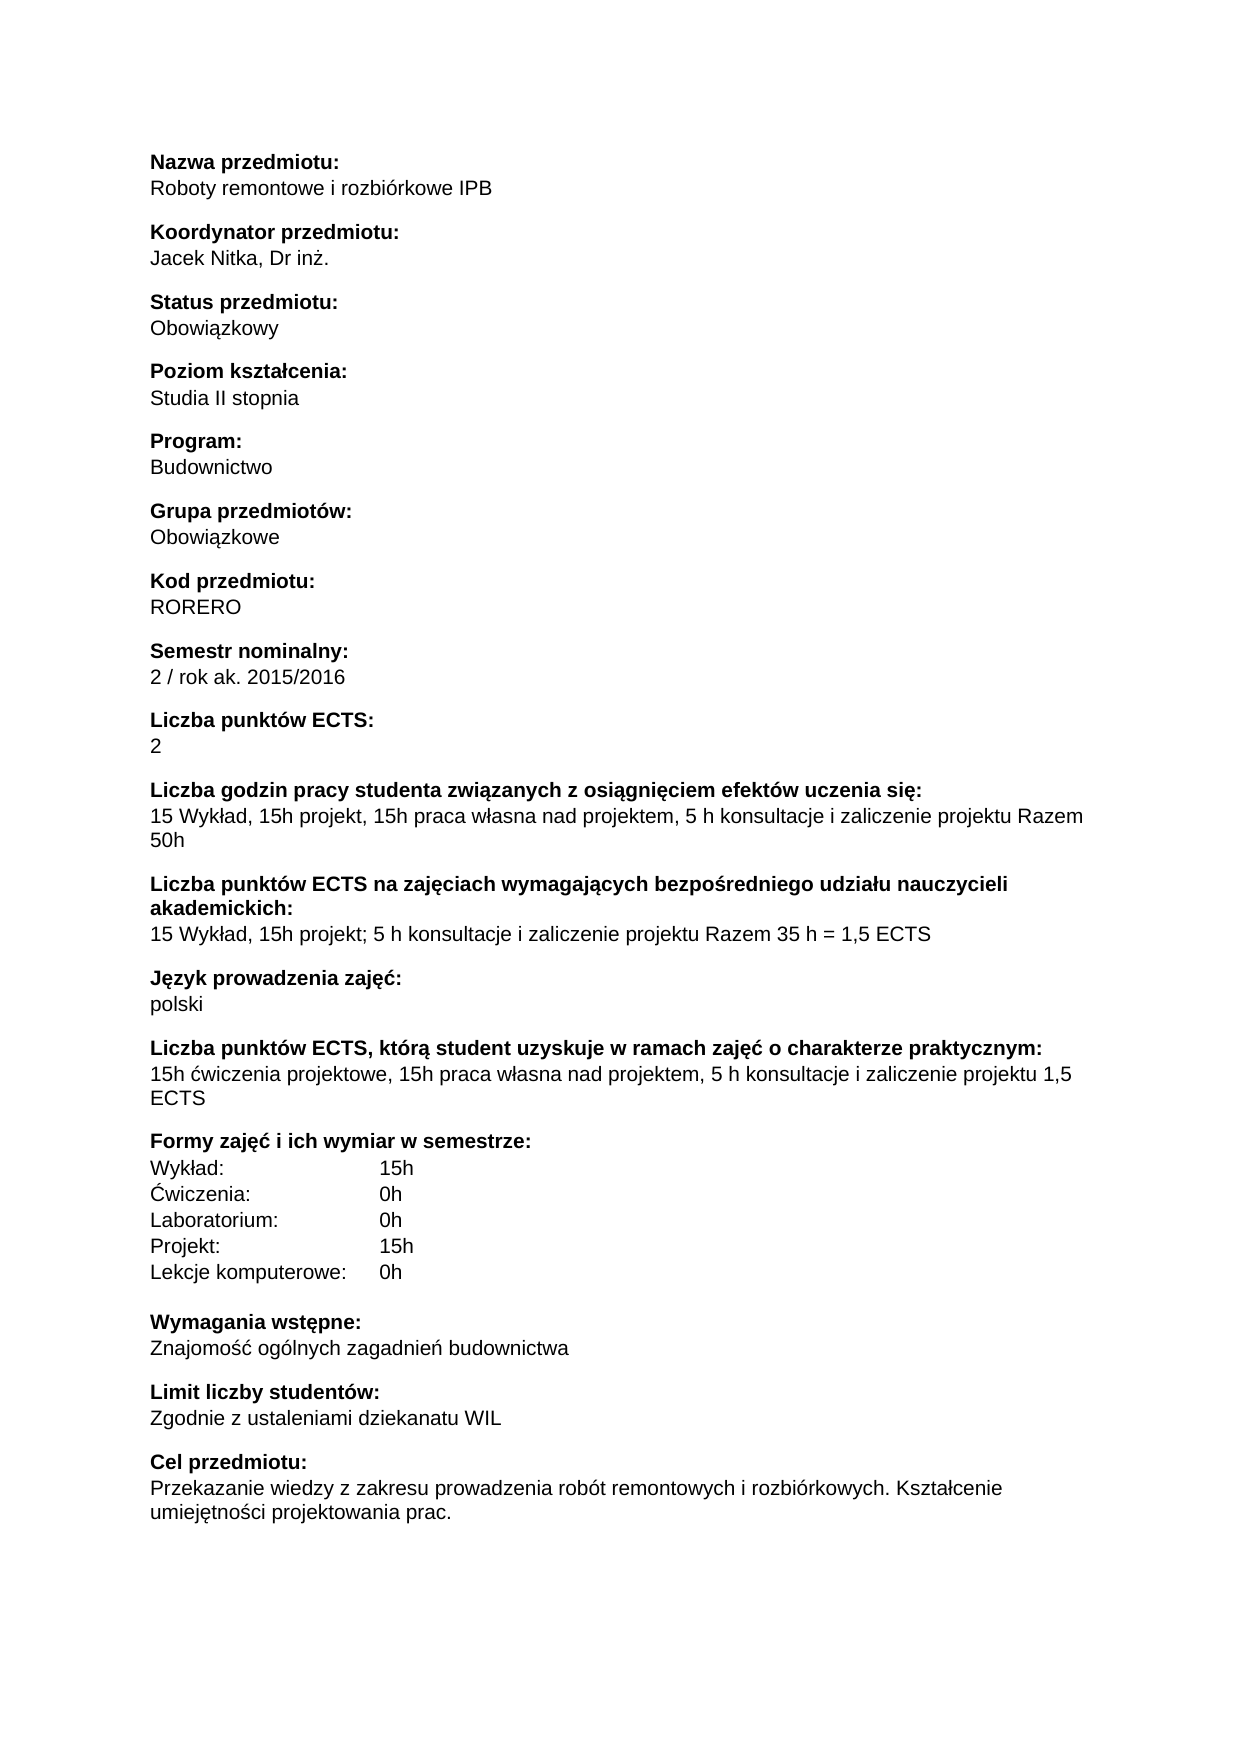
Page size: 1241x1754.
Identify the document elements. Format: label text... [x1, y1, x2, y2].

text Cel przedmiotu: [150, 1449, 1090, 1473]
text Budownictwo [150, 455, 1090, 479]
text 15 Wykład, 15h projekt, 15h praca własna nad projektem, 5 h konsultacje i zaliczenie projektu Razem 50h [150, 804, 1090, 852]
text RORERO [150, 595, 1090, 619]
table_header Wykład: [140, 1156, 367, 1180]
table_cell Lekcje komputerowe: [140, 1260, 367, 1284]
text Limit liczby studentów: [150, 1380, 1090, 1404]
text Liczba punktów ECTS na zajęciach wymagających bezpośredniego udziału nauczycieli akademickich: [150, 872, 1090, 920]
text Liczba punktów ECTS, którą student uzyskuje w ramach zajęć o charakterze praktycznym: [150, 1035, 1090, 1059]
text Program: [150, 429, 1090, 453]
text Roboty remontowe i rozbiórkowe IPB [150, 176, 1090, 200]
text Jacek Nitka, Dr inż. [150, 246, 1090, 270]
text 2 [150, 734, 1090, 758]
text Kod przedmiotu: [150, 569, 1090, 593]
text Zgodnie z ustaleniami dziekanatu WIL [150, 1406, 1090, 1430]
text polski [150, 992, 1090, 1016]
table_cell 15h [369, 1232, 597, 1258]
text Przekazanie wiedzy z zakresu prowadzenia robót remontowych i rozbiórkowych. Kształcenie umiejętności projektowania prac. [150, 1476, 1090, 1523]
text 15h ćwiczenia projektowe, 15h praca własna nad projektem, 5 h konsultacje i zaliczenie projektu 1,5 ECTS [150, 1061, 1090, 1109]
text Status przedmiotu: [150, 289, 1090, 313]
text Nazwa przedmiotu: [150, 150, 1090, 174]
text Semestr nominalny: [150, 638, 1090, 662]
table_cell Laboratorium: [140, 1208, 367, 1232]
text Język prowadzenia zajęć: [150, 966, 1090, 989]
text Obowiązkowe [150, 525, 1090, 549]
text Wymagania wstępne: [150, 1310, 1090, 1334]
text Obowiązkowy [150, 316, 1090, 339]
table_cell Projekt: [140, 1234, 367, 1258]
text Grupa przedmiotów: [150, 499, 1090, 523]
table_cell 0h [369, 1206, 597, 1232]
text Formy zajęć i ich wymiar w semestrze: [150, 1129, 1090, 1153]
table_cell 0h [369, 1180, 597, 1206]
text Liczba godzin pracy studenta związanych z osiągnięciem efektów uczenia się: [150, 778, 1090, 802]
text 2 / rok ak. 2015/2016 [150, 664, 1090, 688]
text Studia II stopnia [150, 385, 1090, 409]
table_cell 0h [369, 1258, 597, 1284]
text Koordynator przedmiotu: [150, 220, 1090, 244]
text Liczba punktów ECTS: [150, 708, 1090, 732]
text Znajomość ogólnych zagadnień budownictwa [150, 1336, 1090, 1360]
text Poziom kształcenia: [150, 359, 1090, 383]
table_header 15h [369, 1156, 597, 1180]
text 15 Wykład, 15h projekt; 5 h konsultacje i zaliczenie projektu Razem 35 h = 1,5 ECTS [150, 922, 1090, 946]
table_cell Ćwiczenia: [140, 1182, 367, 1206]
